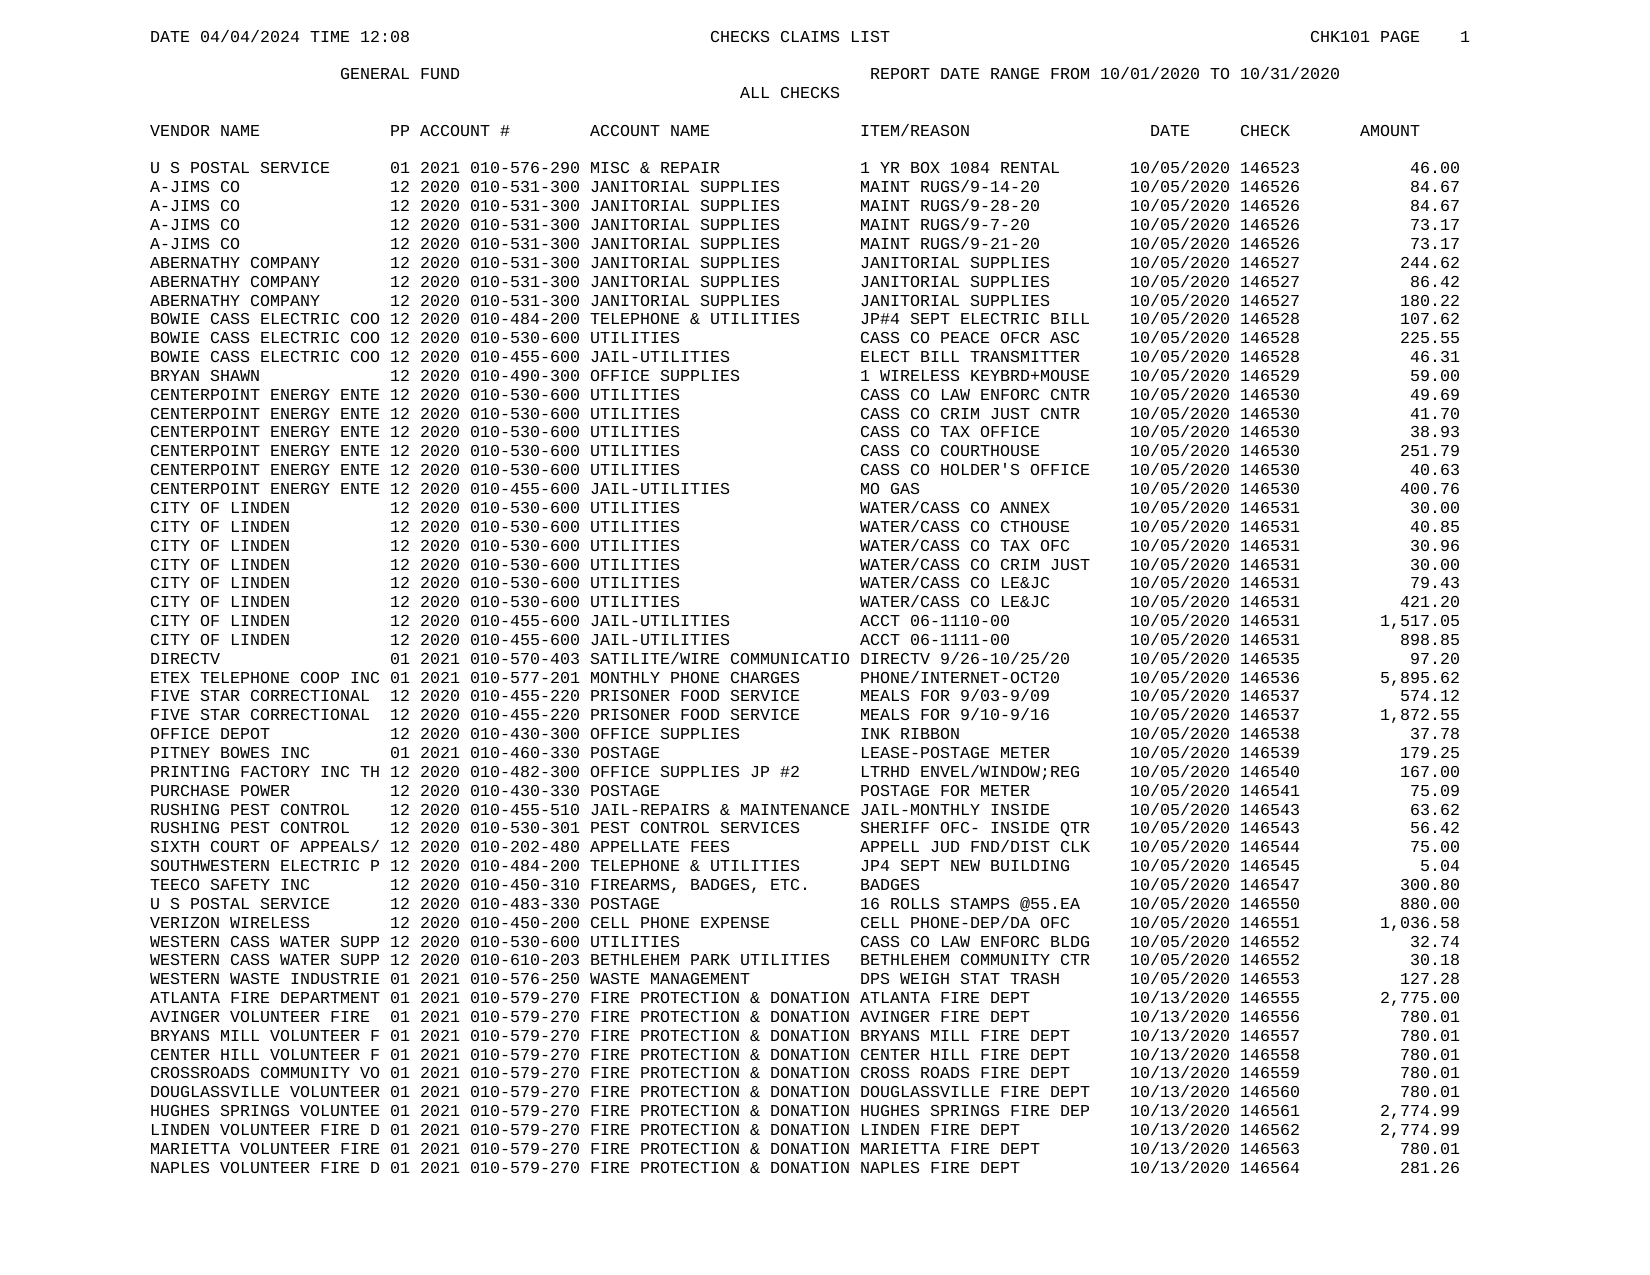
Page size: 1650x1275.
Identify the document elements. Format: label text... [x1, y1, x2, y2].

text FIVE STAR CORRECTIONAL 12 2020 010-455-220 PRISONER FOOD SERVICE MEALS FOR 9/10-9/16 10/05/2020 146537 1,872.55 [150, 707, 1500, 726]
text BOWIE CASS ELECTRIC COO 12 2020 010-455-600 JAIL-UTILITIES ELECT BILL TRANSMITTER 10/05/2020 146528 46.31 [150, 349, 1500, 367]
text HUGHES SPRINGS VOLUNTEE 01 2021 010-579-270 FIRE PROTECTION & DONATION HUGHES SPRINGS FIRE DEP 10/13/2020 146561 2,774.99 [150, 1103, 1500, 1122]
text CENTERPOINT ENERGY ENTE 12 2020 010-455-600 JAIL-UTILITIES MO GAS 10/05/2020 146530 400.76 [150, 481, 1500, 499]
text A-JIMS CO 12 2020 010-531-300 JANITORIAL SUPPLIES MAINT RUGS/9-28-20 10/05/2020 146526 84.67 [150, 198, 1500, 217]
text ATLANTA FIRE DEPARTMENT 01 2021 010-579-270 FIRE PROTECTION & DONATION ATLANTA FIRE DEPT 10/13/2020 146555 2,775.00 [150, 990, 1500, 1008]
text OFFICE DEPOT 12 2020 010-430-300 OFFICE SUPPLIES INK RIBBON 10/05/2020 146538 37.78 [150, 726, 1500, 744]
text U S POSTAL SERVICE 01 2021 010-576-290 MISC & REPAIR 1 YR BOX 1084 RENTAL 10/05/2020 146523 46.00 [150, 160, 1500, 179]
text RUSHING PEST CONTROL 12 2020 010-455-510 JAIL-REPAIRS & MAINTENANCE JAIL-MONTHLY INSIDE 10/05/2020 146543 63.62 [150, 801, 1500, 820]
text BRYAN SHAWN 12 2020 010-490-300 OFFICE SUPPLIES 1 WIRELESS KEYBRD+MOUSE 10/05/2020 146529 59.00 [150, 367, 1500, 386]
text VERIZON WIRELESS 12 2020 010-450-200 CELL PHONE EXPENSE CELL PHONE-DEP/DA OFC 10/05/2020 146551 1,036.58 [150, 914, 1500, 933]
text VENDOR NAME PP ACCOUNT # ACCOUNT NAME ITEM/REASON DATE CHECK AMOUNT [150, 122, 1500, 141]
text A-JIMS CO 12 2020 010-531-300 JANITORIAL SUPPLIES MAINT RUGS/9-14-20 10/05/2020 146526 84.67 [150, 179, 1500, 198]
text DOUGLASSVILLE VOLUNTEER 01 2021 010-579-270 FIRE PROTECTION & DONATION DOUGLASSVILLE FIRE DEPT 10/13/2020 146560 780.01 [150, 1084, 1500, 1103]
text DATE 04/04/2024 TIME 12:08 CHECKS CLAIMS LIST CHK101 PAGE 1 [150, 28, 1500, 47]
text BOWIE CASS ELECTRIC COO 12 2020 010-484-200 TELEPHONE & UTILITIES JP#4 SEPT ELECTRIC BILL 10/05/2020 146528 107.62 [150, 311, 1500, 330]
text NAPLES VOLUNTEER FIRE D 01 2021 010-579-270 FIRE PROTECTION & DONATION NAPLES FIRE DEPT 10/13/2020 146564 281.26 [150, 1159, 1500, 1178]
text CENTERPOINT ENERGY ENTE 12 2020 010-530-600 UTILITIES CASS CO LAW ENFORC CNTR 10/05/2020 146530 49.69 [150, 386, 1500, 405]
text CENTERPOINT ENERGY ENTE 12 2020 010-530-600 UTILITIES CASS CO HOLDER'S OFFICE 10/05/2020 146530 40.63 [150, 462, 1500, 481]
text BOWIE CASS ELECTRIC COO 12 2020 010-530-600 UTILITIES CASS CO PEACE OFCR ASC 10/05/2020 146528 225.55 [150, 330, 1500, 349]
text LINDEN VOLUNTEER FIRE D 01 2021 010-579-270 FIRE PROTECTION & DONATION LINDEN FIRE DEPT 10/13/2020 146562 2,774.99 [150, 1122, 1500, 1141]
text GENERAL FUND REPORT DATE RANGE FROM 10/01/2020 TO 10/31/2020 [150, 66, 1500, 85]
text SOUTHWESTERN ELECTRIC P 12 2020 010-484-200 TELEPHONE & UTILITIES JP4 SEPT NEW BUILDING 10/05/2020 146545 5.04 [150, 858, 1500, 877]
text RUSHING PEST CONTROL 12 2020 010-530-301 PEST CONTROL SERVICES SHERIFF OFC- INSIDE QTR 10/05/2020 146543 56.42 [150, 820, 1500, 839]
text CENTERPOINT ENERGY ENTE 12 2020 010-530-600 UTILITIES CASS CO COURTHOUSE 10/05/2020 146530 251.79 [150, 443, 1500, 462]
text CITY OF LINDEN 12 2020 010-530-600 UTILITIES WATER/CASS CO TAX OFC 10/05/2020 146531 30.96 [150, 537, 1500, 556]
text CITY OF LINDEN 12 2020 010-530-600 UTILITIES WATER/CASS CO LE&JC 10/05/2020 146531 79.43 [150, 575, 1500, 594]
text CITY OF LINDEN 12 2020 010-530-600 UTILITIES WATER/CASS CO CTHOUSE 10/05/2020 146531 40.85 [150, 518, 1500, 537]
text BRYANS MILL VOLUNTEER F 01 2021 010-579-270 FIRE PROTECTION & DONATION BRYANS MILL FIRE DEPT 10/13/2020 146557 780.01 [150, 1027, 1500, 1046]
text AVINGER VOLUNTEER FIRE 01 2021 010-579-270 FIRE PROTECTION & DONATION AVINGER FIRE DEPT 10/13/2020 146556 780.01 [150, 1008, 1500, 1027]
text PITNEY BOWES INC 01 2021 010-460-330 POSTAGE LEASE-POSTAGE METER 10/05/2020 146539 179.25 [150, 744, 1500, 763]
text CITY OF LINDEN 12 2020 010-455-600 JAIL-UTILITIES ACCT 06-1110-00 10/05/2020 146531 1,517.05 [150, 613, 1500, 631]
text CITY OF LINDEN 12 2020 010-530-600 UTILITIES WATER/CASS CO CRIM JUST 10/05/2020 146531 30.00 [150, 556, 1500, 575]
text ABERNATHY COMPANY 12 2020 010-531-300 JANITORIAL SUPPLIES JANITORIAL SUPPLIES 10/05/2020 146527 244.62 [150, 254, 1500, 273]
text A-JIMS CO 12 2020 010-531-300 JANITORIAL SUPPLIES MAINT RUGS/9-7-20 10/05/2020 146526 73.17 [150, 217, 1500, 236]
text U S POSTAL SERVICE 12 2020 010-483-330 POSTAGE 16 ROLLS STAMPS @55.EA 10/05/2020 146550 880.00 [150, 895, 1500, 914]
text PRINTING FACTORY INC TH 12 2020 010-482-300 OFFICE SUPPLIES JP #2 LTRHD ENVEL/WINDOW;REG 10/05/2020 146540 167.00 [150, 763, 1500, 782]
text ABERNATHY COMPANY 12 2020 010-531-300 JANITORIAL SUPPLIES JANITORIAL SUPPLIES 10/05/2020 146527 86.42 [150, 273, 1500, 292]
text SIXTH COURT OF APPEALS/ 12 2020 010-202-480 APPELLATE FEES APPELL JUD FND/DIST CLK 10/05/2020 146544 75.00 [150, 839, 1500, 858]
text WESTERN WASTE INDUSTRIE 01 2021 010-576-250 WASTE MANAGEMENT DPS WEIGH STAT TRASH 10/05/2020 146553 127.28 [150, 971, 1500, 990]
text CROSSROADS COMMUNITY VO 01 2021 010-579-270 FIRE PROTECTION & DONATION CROSS ROADS FIRE DEPT 10/13/2020 146559 780.01 [150, 1065, 1500, 1084]
text CENTER HILL VOLUNTEER F 01 2021 010-579-270 FIRE PROTECTION & DONATION CENTER HILL FIRE DEPT 10/13/2020 146558 780.01 [150, 1046, 1500, 1065]
text FIVE STAR CORRECTIONAL 12 2020 010-455-220 PRISONER FOOD SERVICE MEALS FOR 9/03-9/09 10/05/2020 146537 574.12 [150, 688, 1500, 707]
text A-JIMS CO 12 2020 010-531-300 JANITORIAL SUPPLIES MAINT RUGS/9-21-20 10/05/2020 146526 73.17 [150, 236, 1500, 254]
text MARIETTA VOLUNTEER FIRE 01 2021 010-579-270 FIRE PROTECTION & DONATION MARIETTA FIRE DEPT 10/13/2020 146563 780.01 [150, 1141, 1500, 1159]
text ALL CHECKS [150, 85, 1500, 103]
text PURCHASE POWER 12 2020 010-430-330 POSTAGE POSTAGE FOR METER 10/05/2020 146541 75.09 [150, 782, 1500, 801]
text WESTERN CASS WATER SUPP 12 2020 010-610-203 BETHLEHEM PARK UTILITIES BETHLEHEM COMMUNITY CTR 10/05/2020 146552 30.18 [150, 952, 1500, 971]
text CENTERPOINT ENERGY ENTE 12 2020 010-530-600 UTILITIES CASS CO CRIM JUST CNTR 10/05/2020 146530 41.70 [150, 405, 1500, 424]
text DIRECTV 01 2021 010-570-403 SATILITE/WIRE COMMUNICATIO DIRECTV 9/26-10/25/20 10/05/2020 146535 97.20 [150, 650, 1500, 669]
text ABERNATHY COMPANY 12 2020 010-531-300 JANITORIAL SUPPLIES JANITORIAL SUPPLIES 10/05/2020 146527 180.22 [150, 292, 1500, 311]
text WESTERN CASS WATER SUPP 12 2020 010-530-600 UTILITIES CASS CO LAW ENFORC BLDG 10/05/2020 146552 32.74 [150, 933, 1500, 952]
text CENTERPOINT ENERGY ENTE 12 2020 010-530-600 UTILITIES CASS CO TAX OFFICE 10/05/2020 146530 38.93 [150, 424, 1500, 443]
text CITY OF LINDEN 12 2020 010-530-600 UTILITIES WATER/CASS CO ANNEX 10/05/2020 146531 30.00 [150, 499, 1500, 518]
text ETEX TELEPHONE COOP INC 01 2021 010-577-201 MONTHLY PHONE CHARGES PHONE/INTERNET-OCT20 10/05/2020 146536 5,895.62 [150, 669, 1500, 688]
text CITY OF LINDEN 12 2020 010-455-600 JAIL-UTILITIES ACCT 06-1111-00 10/05/2020 146531 898.85 [150, 631, 1500, 650]
text TEECO SAFETY INC 12 2020 010-450-310 FIREARMS, BADGES, ETC. BADGES 10/05/2020 146547 300.80 [150, 877, 1500, 895]
text CITY OF LINDEN 12 2020 010-530-600 UTILITIES WATER/CASS CO LE&JC 10/05/2020 146531 421.20 [150, 594, 1500, 613]
